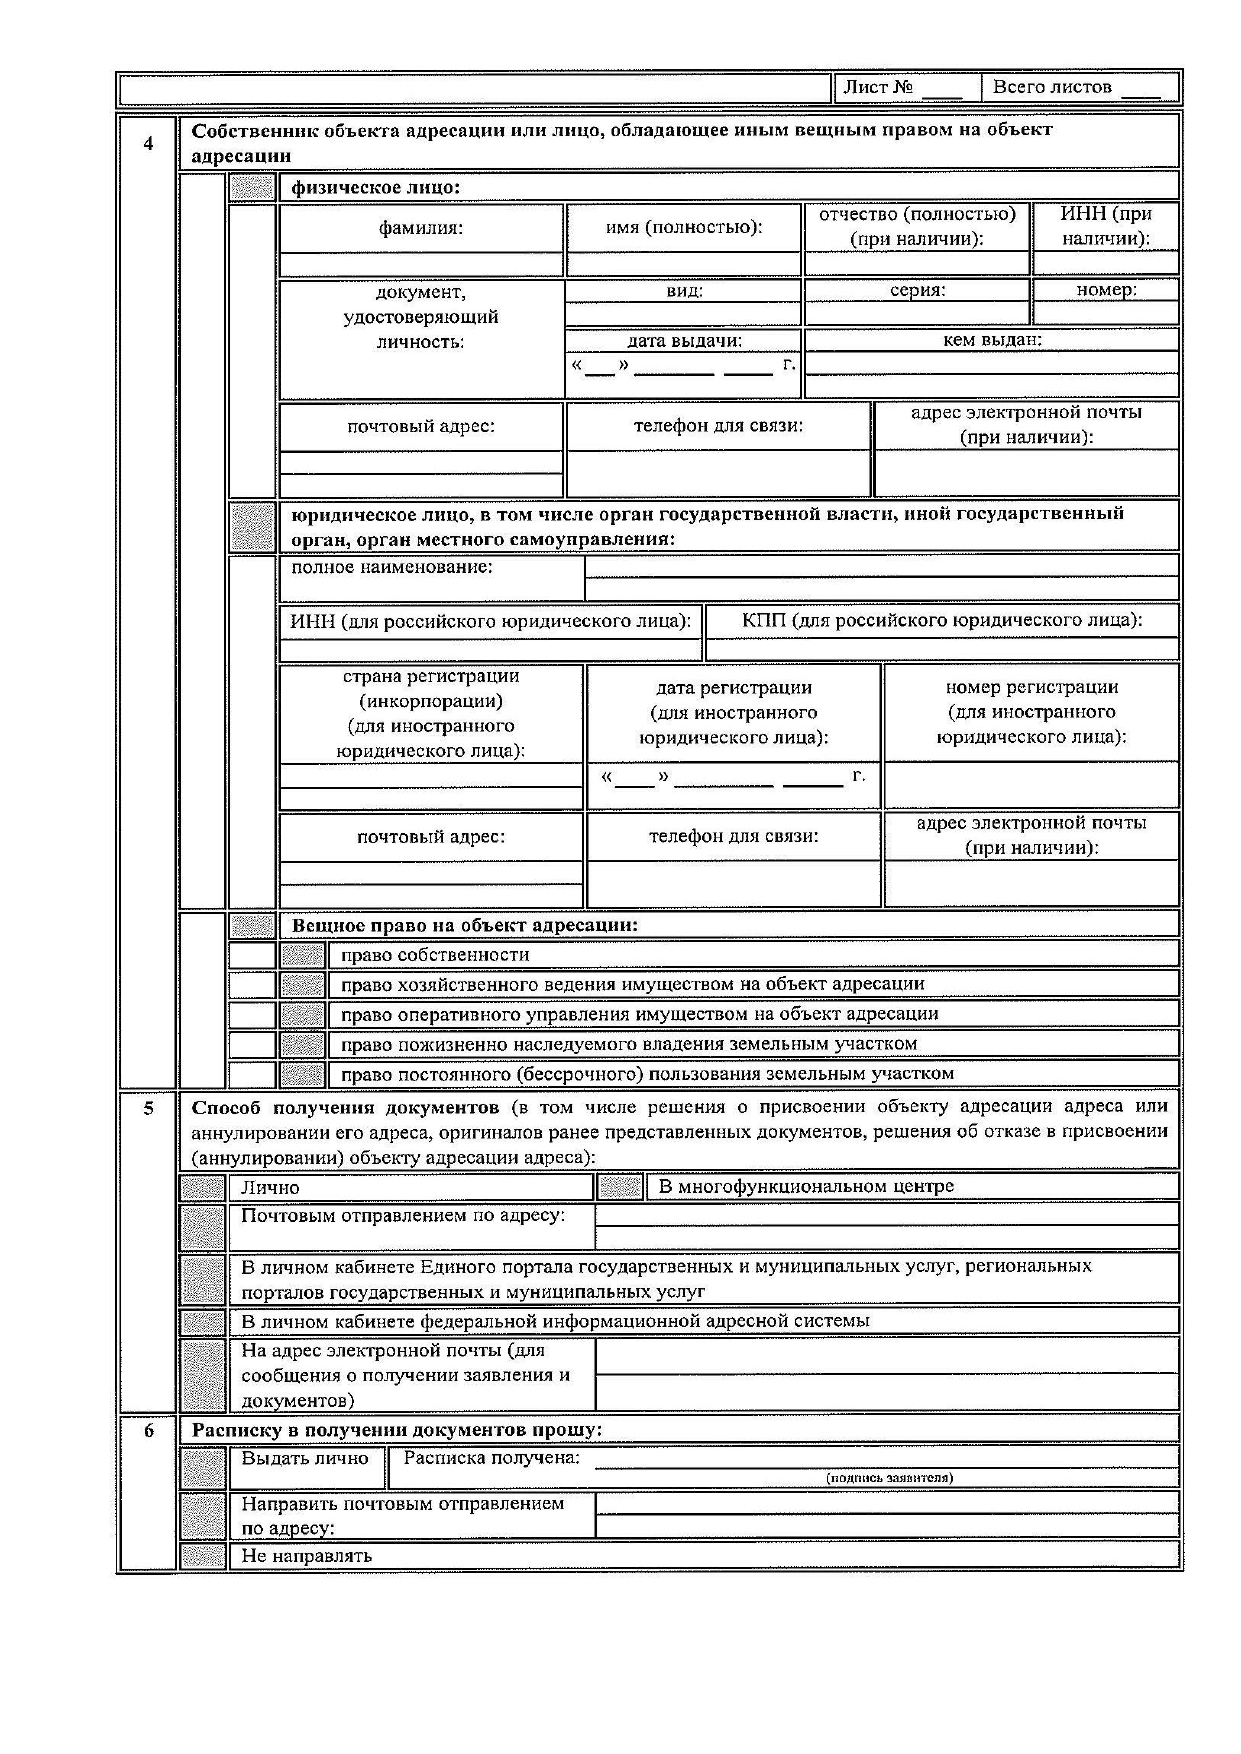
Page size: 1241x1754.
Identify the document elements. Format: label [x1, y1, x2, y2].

picture [97, 59, 1193, 1585]
